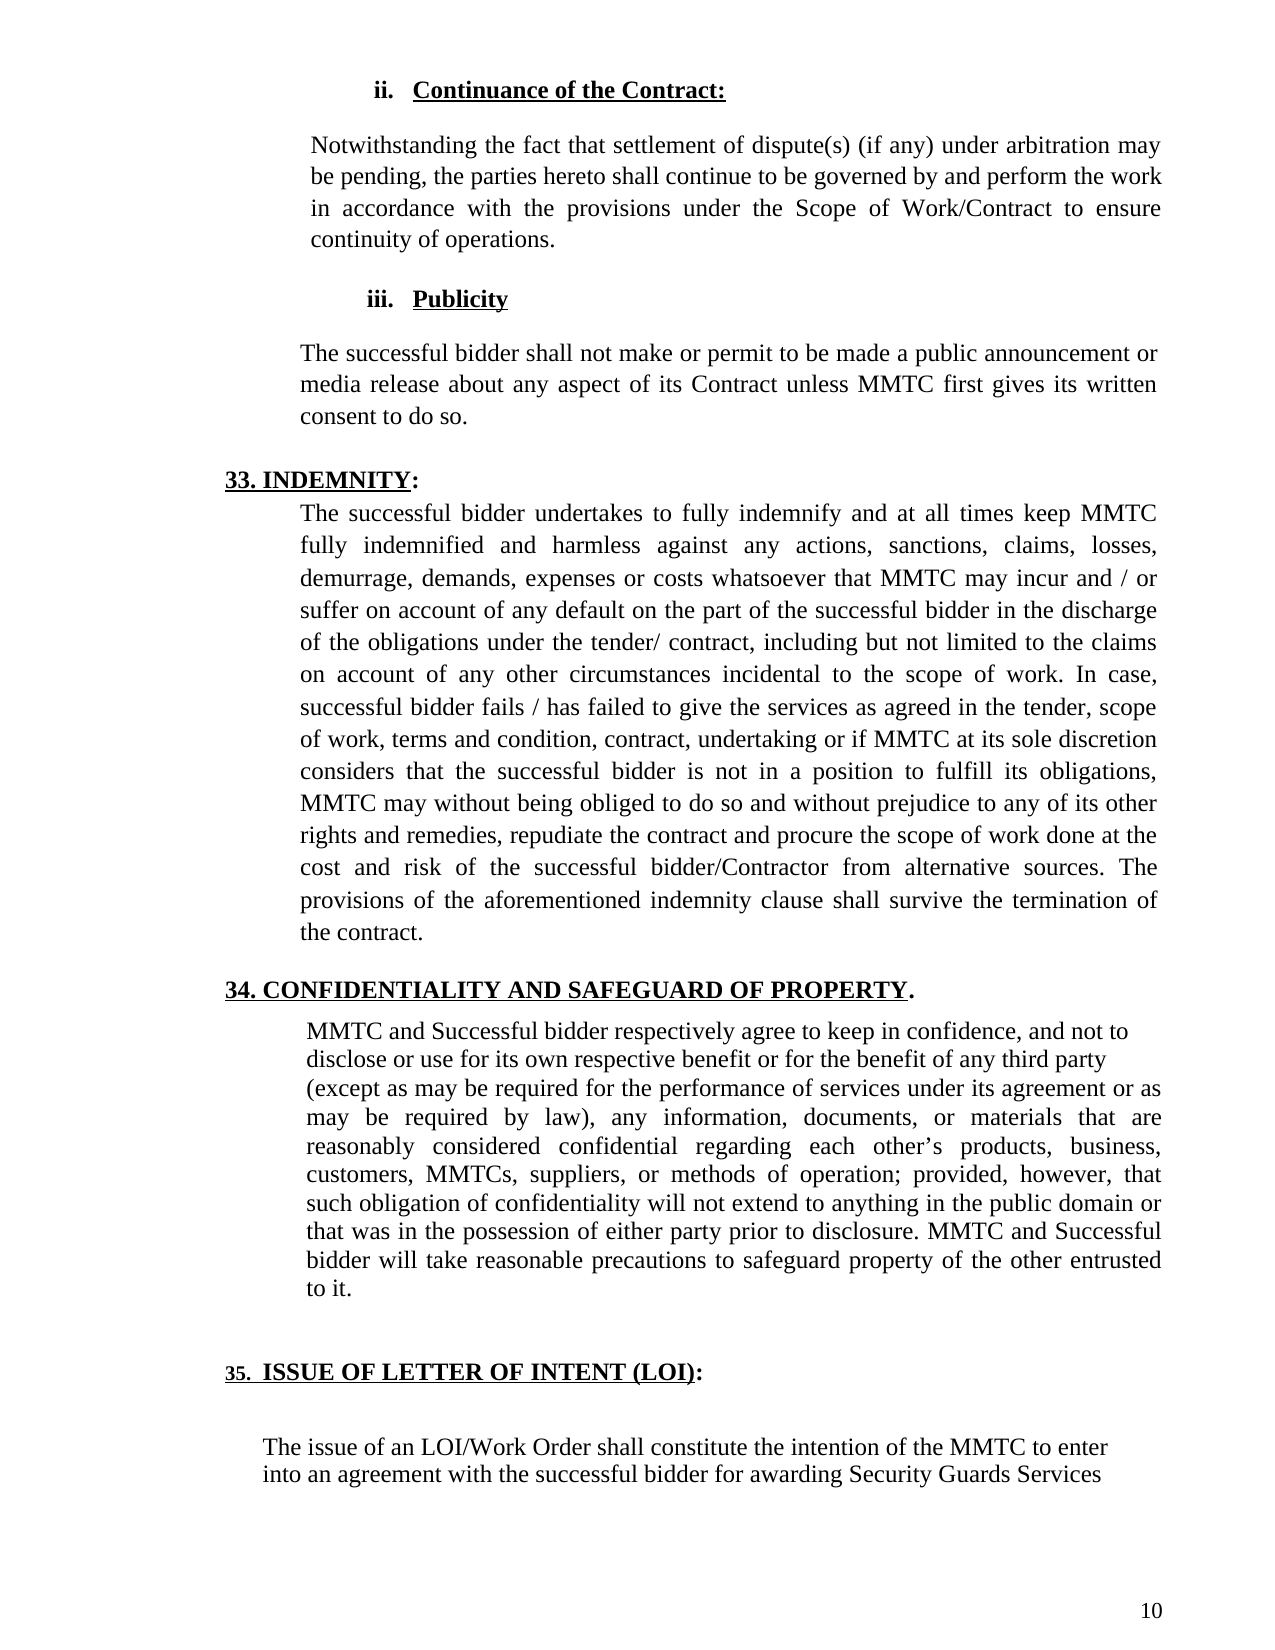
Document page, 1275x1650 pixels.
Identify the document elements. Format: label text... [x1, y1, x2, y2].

list INDEMNITY: [225, 465, 1162, 494]
text The issue of an LOI/Work Order shall constitute the intention of the MMTC to enter into an agreement with the successful bidder for awarding Security Guards Services [262, 1435, 1142, 1488]
text Notwithstanding the fact that settlement of dispute(s) (if any) under arbitration may be pending, the parties hereto shall continue to be governed by and perform the work in accordance with the provisions under the Scope of Work/Contract to ensure continuity of operations. [310, 130, 1162, 253]
text The successful bidder shall not make or permit to be made a public announcement or media release about any aspect of its Contract unless MMTC first gives its written consent to do so. [300, 338, 1158, 430]
text (except as may be required for the performance of services under its agreement or as may be required by law), any information, documents, or materials that are reasonably considered confidential regarding each other’s products, business, customers, MMTCs, suppliers, or methods of operation; provided, however, that such obligation of confidentiality will not extend to anything in the public domain or that was in the possession of either party prior to disclosure. MMTC and Successful bidder will take reasonable precautions to safeguard property of the other entrusted to it. [306, 1074, 1162, 1302]
list Publicity [394, 284, 1162, 312]
list CONFIDENTIALITY AND SAFEGUARD OF PROPERTY. [225, 975, 1162, 1004]
list ISSUE OF LETTER OF INTENT (LOI): [225, 1359, 1142, 1386]
text MMTC and Successful bidder respectively agree to keep in confidence, and not to disclose or use for its own respective benefit or for the benefit of any third party [306, 1017, 1162, 1073]
text The successful bidder undertakes to fully indemnify and at all times keep MMTC fully indemnified and harmless against any actions, sanctions, claims, losses, demurrage, demands, expenses or costs whatsoever that MMTC may incur and / or suffer on account of any default on the part of the successful bidder in the discharge of the obligations under the tender/ contract, including but not limited to the claims on account of any other circumstances incidental to the scope of work. In case, successful bidder fails / has failed to give the services as agreed in the tender, scope of work, terms and condition, contract, undertaking or if MMTC at its sole discretion considers that the successful bidder is not in a position to fulfill its obligations, MMTC may without being obliged to do so and without prejudice to any of its other rights and remedies, repudiate the contract and procure the scope of work done at the cost and risk of the successful bidder/Contractor from alternative sources. The provisions of the aforementioned indemnity clause shall survive the termination of the contract. [300, 498, 1158, 946]
list Continuance of the Contract: [394, 75, 1162, 104]
